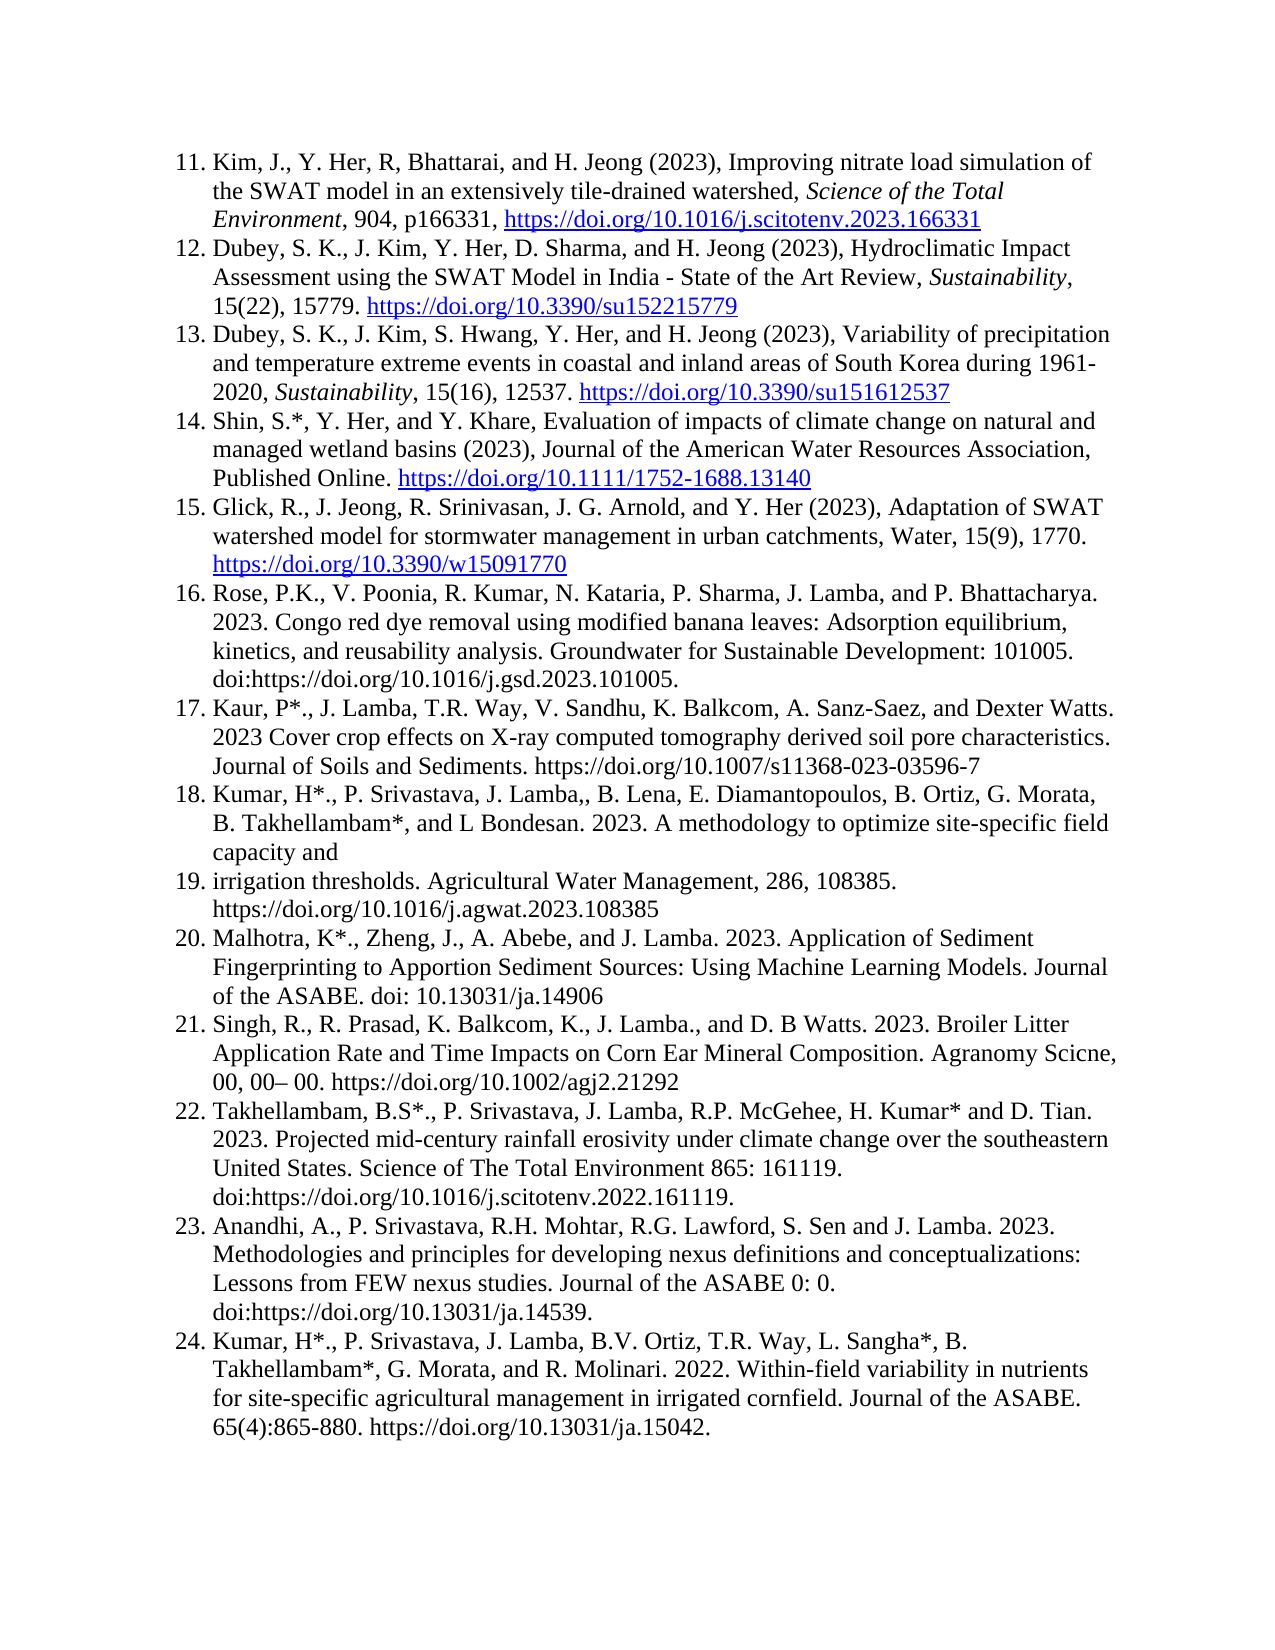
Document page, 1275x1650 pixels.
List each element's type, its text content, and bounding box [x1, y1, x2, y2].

list Rose, P.K., V. Poonia, R. Kumar, N. Kataria, P. Sharma, J. Lamba, and P. Bhattacharya. 2023. Congo red dye removal using modified banana leaves: Adsorption equilibrium, kinetics, and reusability analysis. Groundwater for Sustainable Development: 101005. doi:https://doi.org/10.1016/j.gsd.2023.101005. [175, 578, 1123, 693]
list Malhotra, K*., Zheng, J., A. Abebe, and J. Lamba. 2023. Application of Sediment Fingerprinting to Apportion Sediment Sources: Using Machine Learning Models. Journal of the ASABE. doi: 10.13031/ja.14906 [175, 923, 1123, 1009]
list Kumar, H*., P. Srivastava, J. Lamba,, B. Lena, E. Diamantopoulos, B. Ortiz, G. Morata, B. Takhellambam*, and L Bondesan. 2023. A methodology to optimize site-specific field capacity and [175, 779, 1123, 866]
list Shin, S.*, Y. Her, and Y. Khare, Evaluation of impacts of climate change on natural and managed wetland basins (2023), Journal of the American Water Resources Association, Published Online. https://doi.org/10.1111/1752-1688.13140 [175, 406, 1123, 492]
list Kumar, H*., P. Srivastava, J. Lamba, B.V. Ortiz, T.R. Way, L. Sangha*, B. Takhellambam*, G. Morata, and R. Molinari. 2022. Within-field variability in nutrients for site-specific agricultural management in irrigated cornfield. Journal of the ASABE. 65(4):865-880. https://doi.org/10.13031/ja.15042. [175, 1326, 1123, 1441]
list Glick, R., J. Jeong, R. Srinivasan, J. G. Arnold, and Y. Her (2023), Adaptation of SWAT watershed model for stormwater management in urban catchments, Water, 15(9), 1770. https://doi.org/10.3390/w15091770 [175, 492, 1123, 578]
list Kim, J., Y. Her, R, Bhattarai, and H. Jeong (2023), Improving nitrate load simulation of the SWAT model in an extensively tile-drained watershed, Science of the Total Environment, 904, p166331, https://doi.org/10.1016/j.scitotenv.2023.166331 [175, 147, 1123, 233]
list Singh, R., R. Prasad, K. Balkcom, K., J. Lamba., and D. B Watts. 2023. Broiler Litter Application Rate and Time Impacts on Corn Ear Mineral Composition. Agranomy Scicne, 00, 00– 00. https://doi.org/10.1002/agj2.21292 [175, 1009, 1123, 1096]
list Anandhi, A., P. Srivastava, R.H. Mohtar, R.G. Lawford, S. Sen and J. Lamba. 2023. Methodologies and principles for developing nexus definitions and conceptualizations: Lessons from FEW nexus studies. Journal of the ASABE 0: 0. doi:https://doi.org/10.13031/ja.14539. [175, 1211, 1123, 1326]
list Kaur, P*., J. Lamba, T.R. Way, V. Sandhu, K. Balkcom, A. Sanz-Saez, and Dexter Watts. 2023 Cover crop effects on X-ray computed tomography derived soil pore characteristics. Journal of Soils and Sediments. https://doi.org/10.1007/s11368-023-03596-7 [175, 693, 1123, 779]
list Dubey, S. K., J. Kim, Y. Her, D. Sharma, and H. Jeong (2023), Hydroclimatic Impact Assessment using the SWAT Model in India - State of the Art Review, Sustainability, 15(22), 15779. https://doi.org/10.3390/su152215779 [175, 233, 1123, 319]
list irrigation thresholds. Agricultural Water Management, 286, 108385. https://doi.org/10.1016/j.agwat.2023.108385 [175, 866, 1123, 923]
list Takhellambam, B.S*., P. Srivastava, J. Lamba, R.P. McGehee, H. Kumar* and D. Tian. 2023. Projected mid-century rainfall erosivity under climate change over the southeastern United States. Science of The Total Environment 865: 161119. doi:https://doi.org/10.1016/j.scitotenv.2022.161119. [175, 1096, 1123, 1211]
list Dubey, S. K., J. Kim, S. Hwang, Y. Her, and H. Jeong (2023), Variability of precipitation and temperature extreme events in coastal and inland areas of South Korea during 1961-2020, Sustainability, 15(16), 12537. https://doi.org/10.3390/su151612537 [175, 319, 1123, 406]
